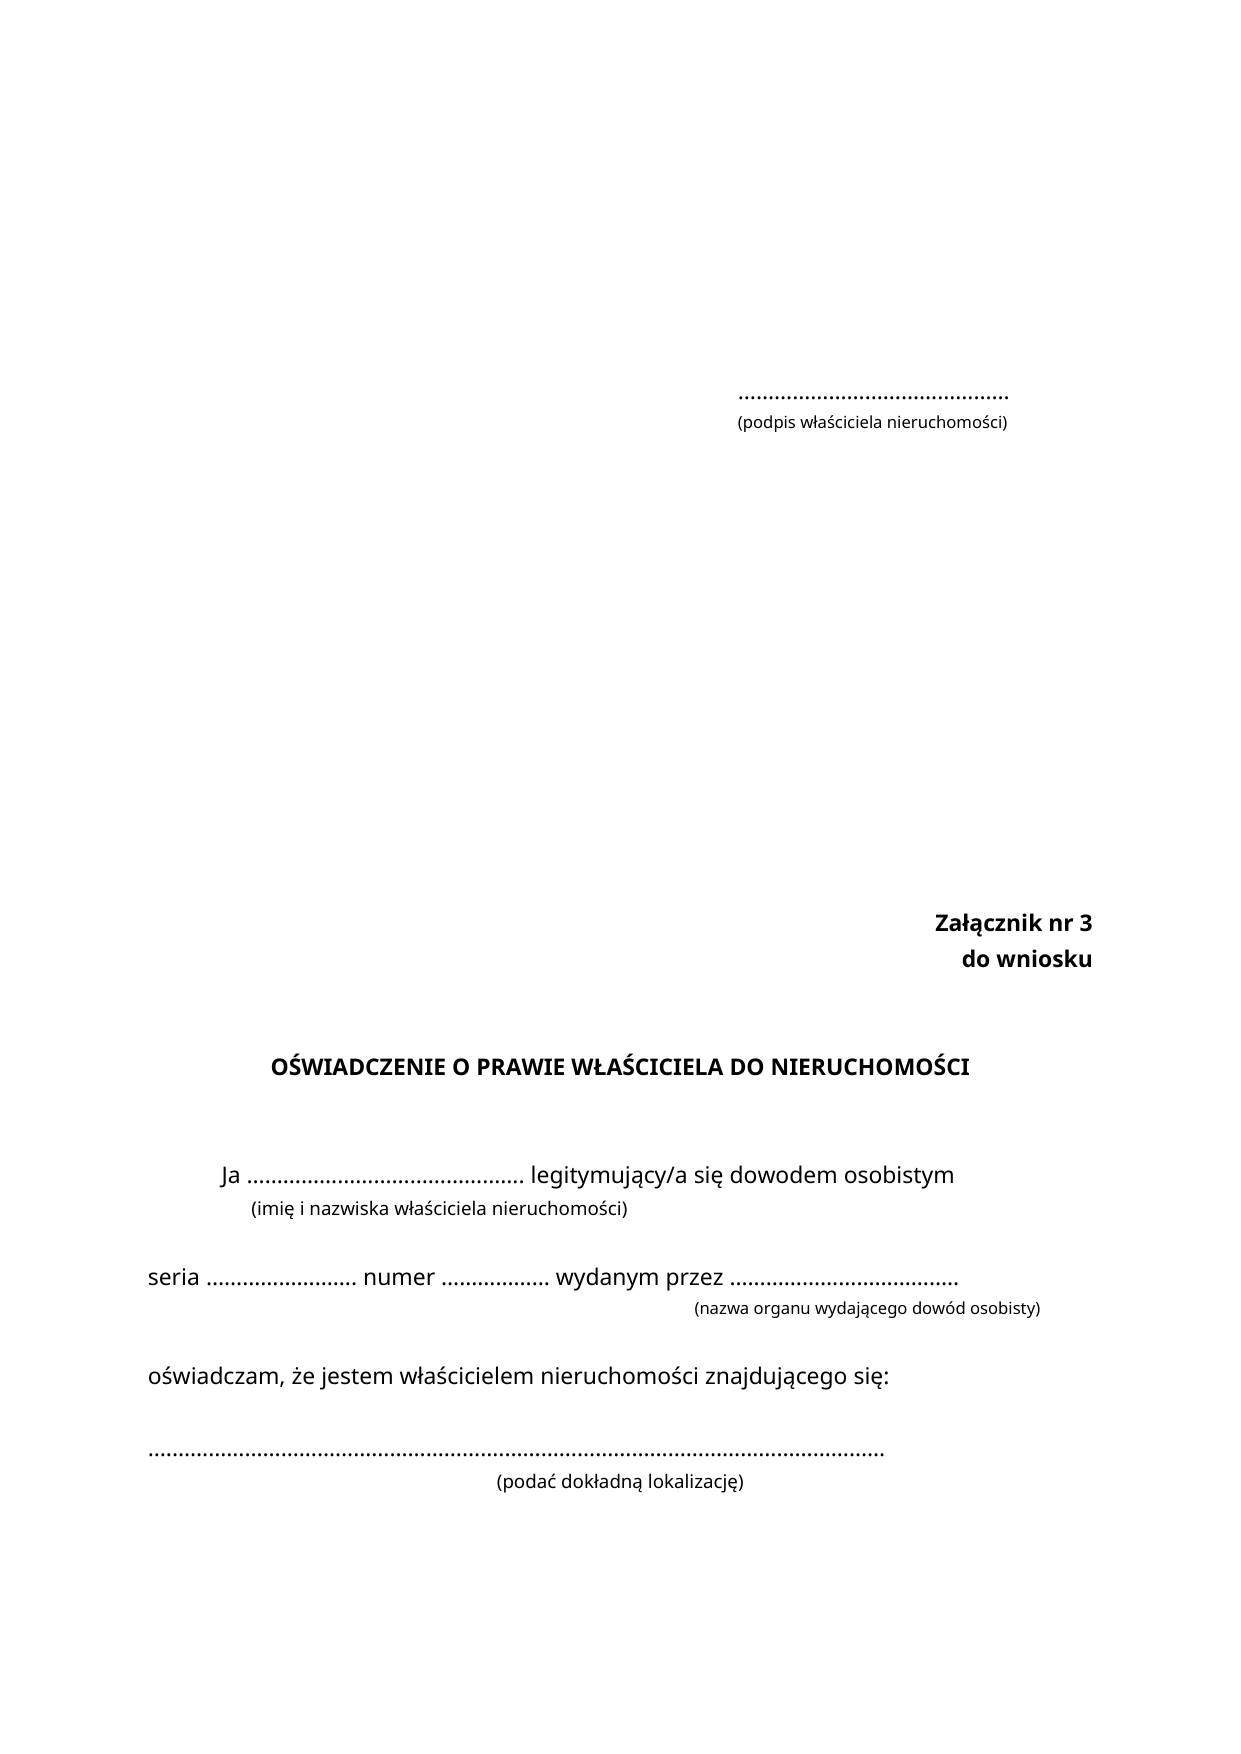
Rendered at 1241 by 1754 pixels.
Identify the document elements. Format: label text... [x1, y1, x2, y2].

text ……………………………………… [148, 375, 1093, 406]
text (nazwa organu wydającego dowód osobisty) [148, 1297, 1093, 1319]
text seria ……………………. numer ……………… wydanym przez ……………………………….. [148, 1261, 1093, 1292]
text Załącznik nr 3 [148, 907, 1093, 938]
text oświadczam, że jestem właścicielem nieruchomości znajdującego się: [148, 1360, 1093, 1391]
text Ja ………………………………………. legitymujący/a się dowodem osobistym [148, 1159, 1093, 1190]
text (podpis właściciela nieruchomości) [148, 411, 1093, 433]
text (podać dokładną lokalizację) [148, 1468, 1093, 1493]
text (imię i nazwiska właściciela nieruchomości) [148, 1195, 1093, 1220]
text do wniosku [148, 943, 1093, 974]
text .………………………………………………….……………………………………………………… [148, 1432, 1093, 1463]
text OŚWIADCZENIE O PRAWIE WŁAŚCICIELA DO NIERUCHOMOŚCI [148, 1051, 1093, 1082]
